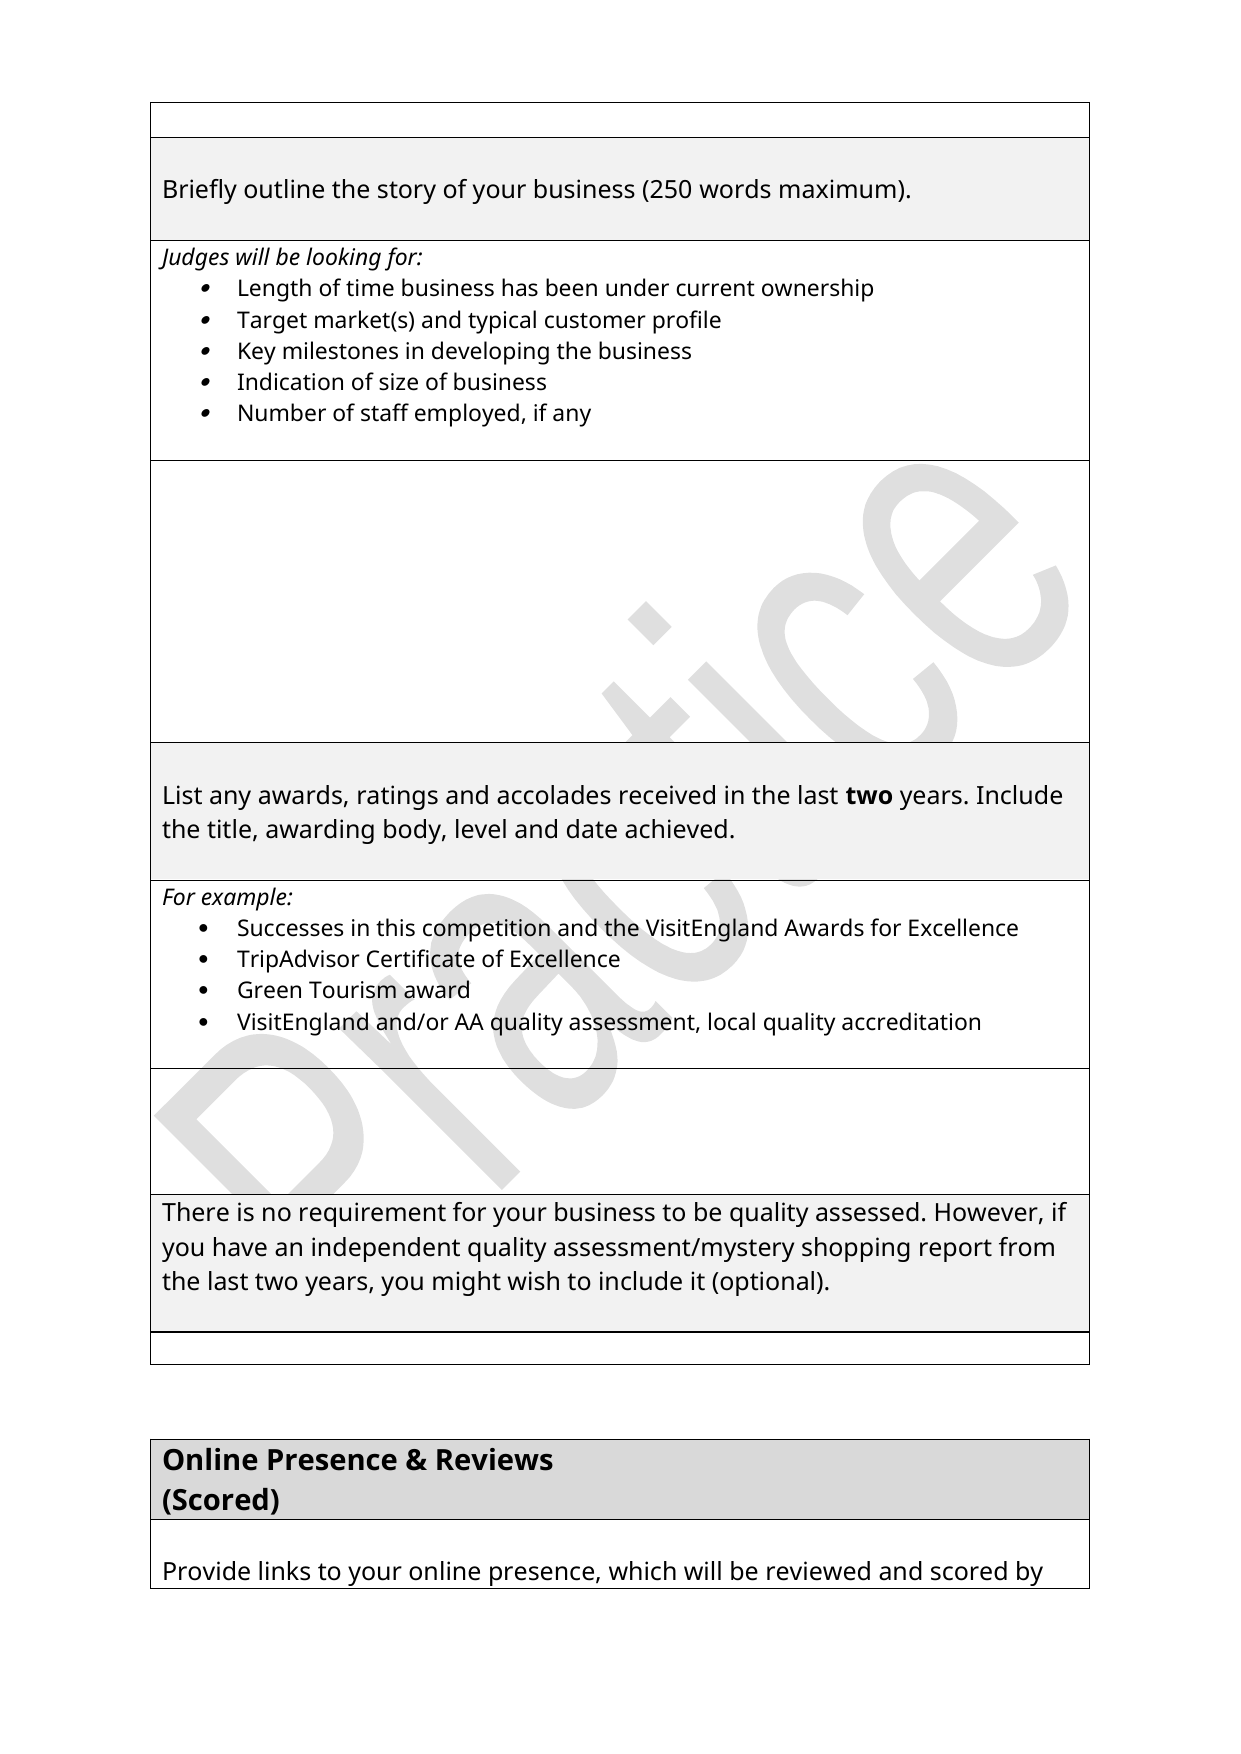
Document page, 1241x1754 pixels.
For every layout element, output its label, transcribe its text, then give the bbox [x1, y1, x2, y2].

table_cell For example: Successes in this competition and the VisitEngland Awards for Excellence TripAdvisor Certificate of Excellence Green Tourism award VisitEngland and/or AA quality assessment, local quality accreditation [151, 881, 1089, 1068]
table_cell [151, 1333, 1089, 1364]
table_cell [151, 1520, 1089, 1588]
table_cell Briefly outline the story of your business (250 words maximum). [151, 138, 1089, 240]
table_cell There is no requirement for your business to be quality assessed. However, if you have an independent quality assessment/mystery shopping report from the last two years, you might wish to include it (optional). [151, 1195, 1089, 1331]
table_header Online Presence & Reviews (Scored) [151, 1440, 1089, 1519]
table_cell List any awards, ratings and accolades received in the last two years. Include the title, awarding body, level and date achieved. [151, 743, 1089, 879]
table_cell [151, 1069, 1089, 1194]
table_cell [151, 103, 1089, 137]
table_cell Judges will be looking for: Length of time business has been under current ownership Target market(s) and typical customer profile Key milestones in developing the business Indication of size of business Number of staff employed, if any [151, 241, 1089, 460]
table_cell [151, 461, 1089, 742]
